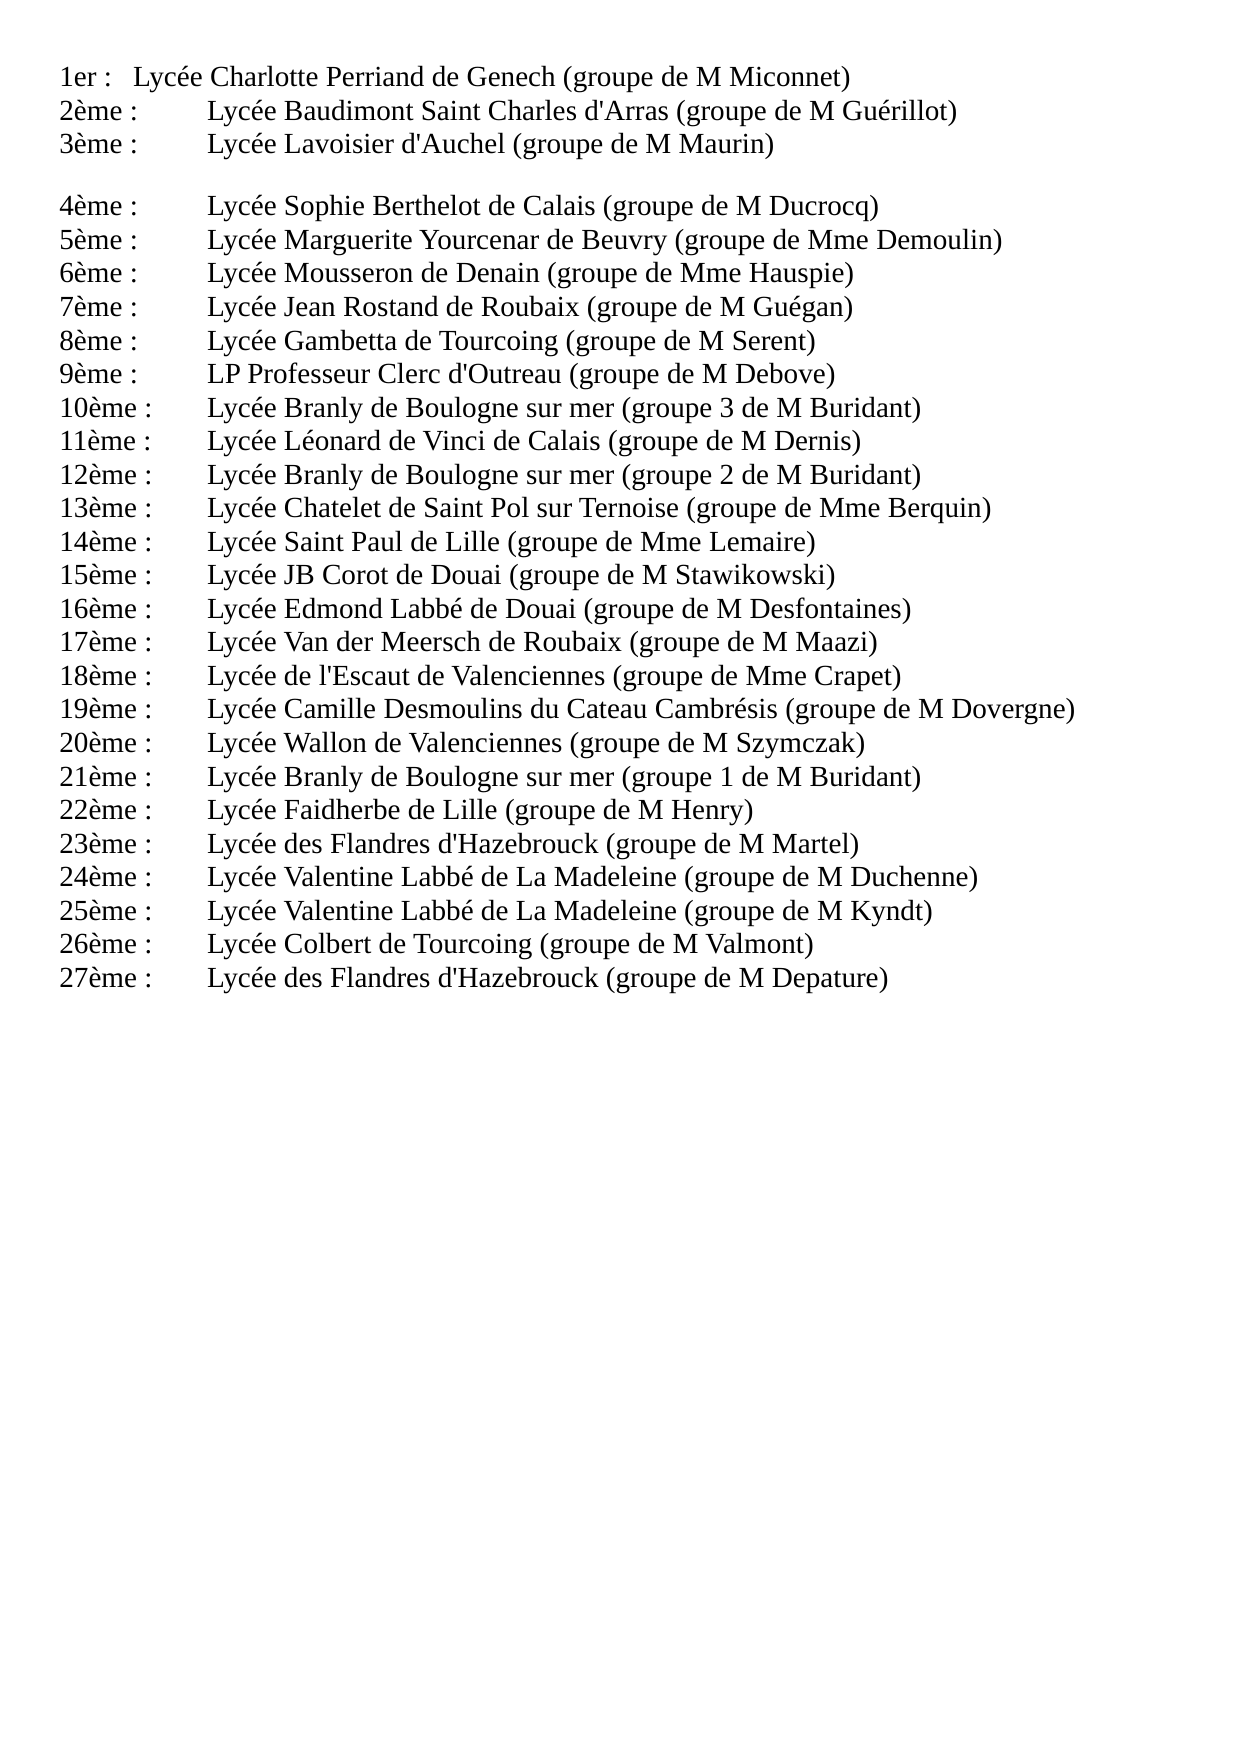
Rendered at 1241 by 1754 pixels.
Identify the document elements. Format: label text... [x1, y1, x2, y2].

text 19ème : Lycée Camille Desmoulins du Cateau Cambrésis (groupe de M Dovergne) [59, 692, 1164, 725]
text 24ème : Lycée Valentine Labbé de La Madeleine (groupe de M Duchenne) [59, 859, 1164, 893]
text 4ème : Lycée Sophie Berthelot de Calais (groupe de M Ducrocq) [59, 188, 1164, 222]
text 8ème : Lycée Gambetta de Tourcoing (groupe de M Serent) [59, 323, 1164, 356]
text 21ème : Lycée Branly de Boulogne sur mer (groupe 1 de M Buridant) [59, 759, 1164, 792]
text 1er : Lycée Charlotte Perriand de Genech (groupe de M Miconnet) [59, 59, 1164, 93]
text 14ème : Lycée Saint Paul de Lille (groupe de Mme Lemaire) [59, 524, 1164, 557]
text 7ème : Lycée Jean Rostand de Roubaix (groupe de M Guégan) [59, 289, 1164, 323]
text 16ème : Lycée Edmond Labbé de Douai (groupe de M Desfontaines) [59, 591, 1164, 624]
text 11ème : Lycée Léonard de Vinci de Calais (groupe de M Dernis) [59, 423, 1164, 457]
text 20ème : Lycée Wallon de Valenciennes (groupe de M Szymczak) [59, 725, 1164, 759]
text 22ème : Lycée Faidherbe de Lille (groupe de M Henry) [59, 792, 1164, 826]
text 5ème : Lycée Marguerite Yourcenar de Beuvry (groupe de Mme Demoulin) [59, 222, 1164, 256]
text 2ème : Lycée Baudimont Saint Charles d'Arras (groupe de M Guérillot) [59, 93, 1164, 126]
text 17ème : Lycée Van der Meersch de Roubaix (groupe de M Maazi) [59, 624, 1164, 658]
text 13ème : Lycée Chatelet de Saint Pol sur Ternoise (groupe de Mme Berquin) [59, 490, 1164, 524]
text 26ème : Lycée Colbert de Tourcoing (groupe de M Valmont) [59, 926, 1164, 960]
text 23ème : Lycée des Flandres d'Hazebrouck (groupe de M Martel) [59, 826, 1164, 859]
text 12ème : Lycée Branly de Boulogne sur mer (groupe 2 de M Buridant) [59, 457, 1164, 490]
text 3ème : Lycée Lavoisier d'Auchel (groupe de M Maurin) [59, 126, 1164, 160]
text 10ème : Lycée Branly de Boulogne sur mer (groupe 3 de M Buridant) [59, 390, 1164, 423]
text 18ème : Lycée de l'Escaut de Valenciennes (groupe de Mme Crapet) [59, 658, 1164, 692]
text 15ème : Lycée JB Corot de Douai (groupe de M Stawikowski) [59, 557, 1164, 591]
text 27ème : Lycée des Flandres d'Hazebrouck (groupe de M Depature) [59, 960, 1164, 993]
text 9ème : LP Professeur Clerc d'Outreau (groupe de M Debove) [59, 356, 1164, 390]
text 25ème : Lycée Valentine Labbé de La Madeleine (groupe de M Kyndt) [59, 893, 1164, 926]
text 6ème : Lycée Mousseron de Denain (groupe de Mme Hauspie) [59, 256, 1164, 289]
